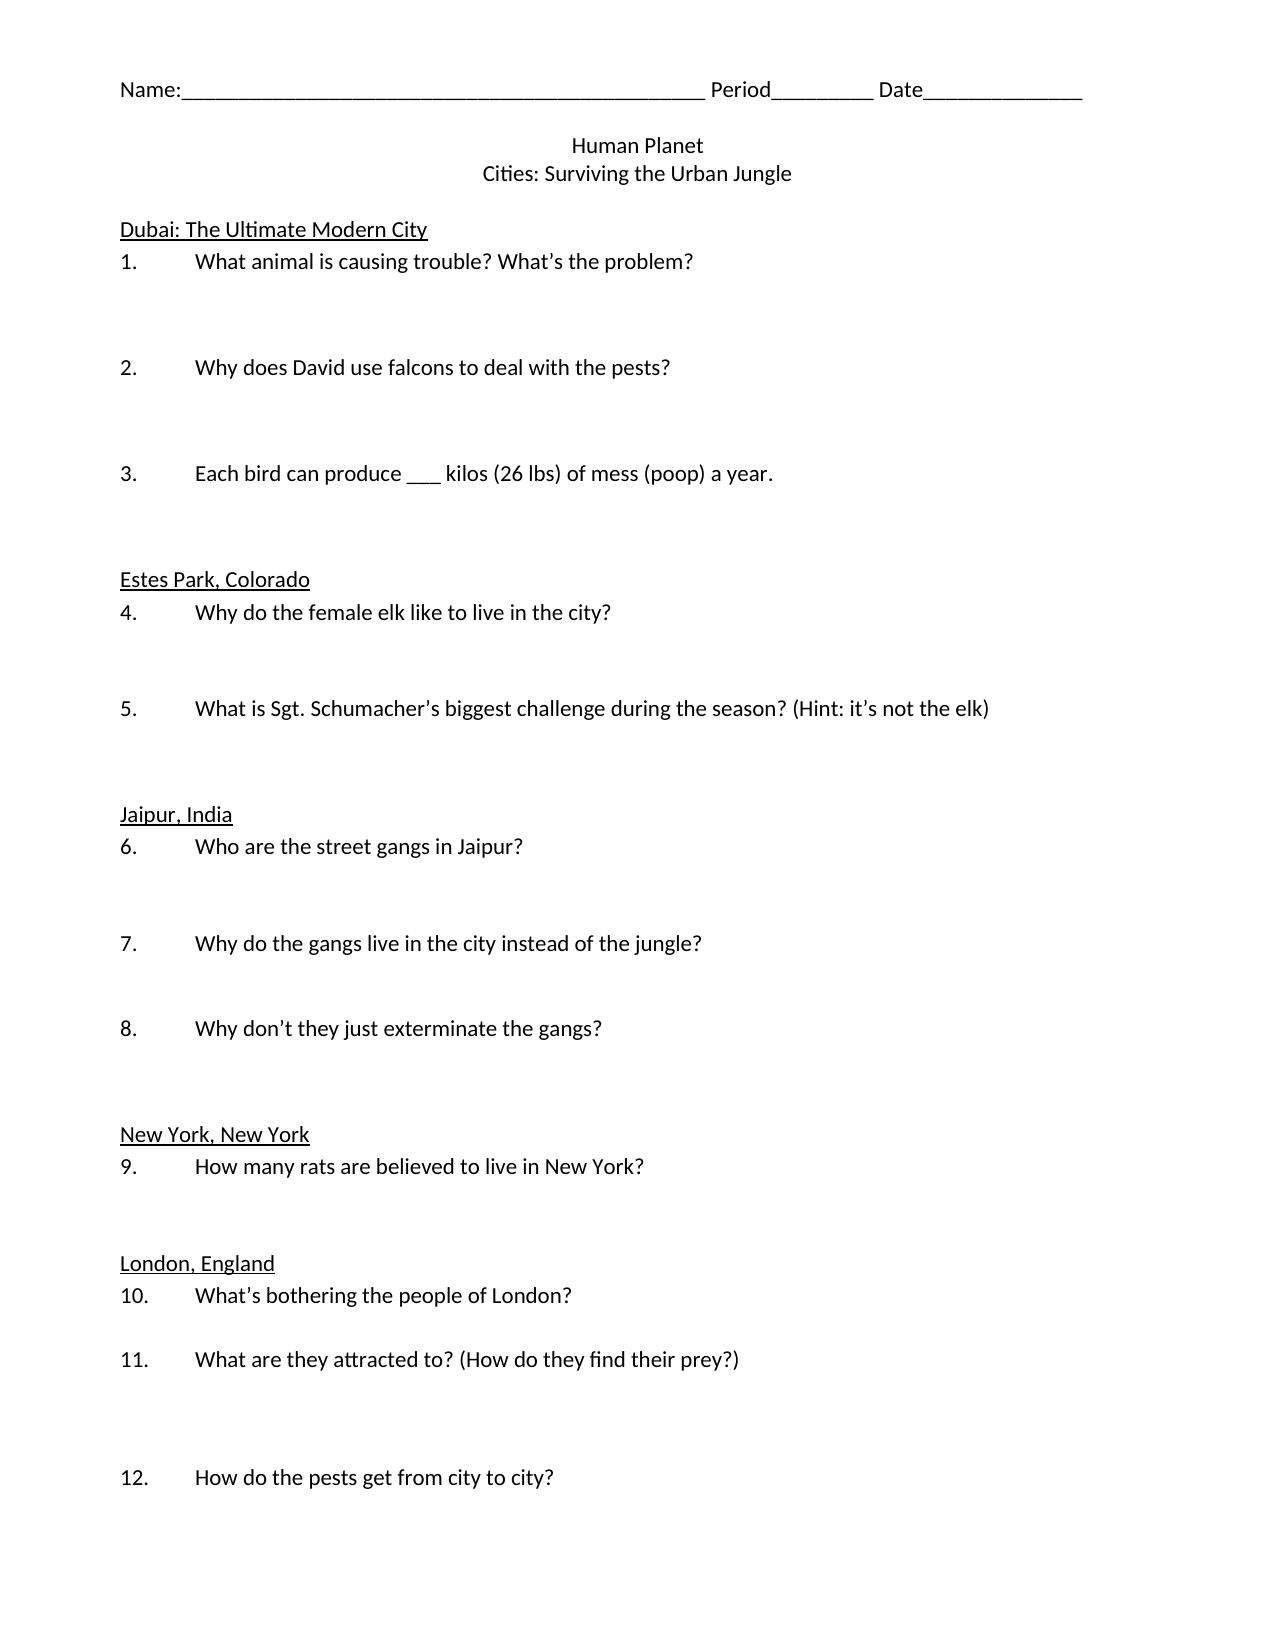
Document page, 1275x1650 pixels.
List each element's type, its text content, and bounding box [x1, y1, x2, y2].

text 10. What’s bothering the people of London? [120, 1281, 1155, 1309]
text 8. Why don’t they just exterminate the gangs? [120, 1014, 1155, 1042]
text 12. How do the pests get from city to city? [120, 1463, 1155, 1491]
text Estes Park, Colorado [120, 565, 1155, 593]
text Cities: Surviving the Urban Jungle [120, 159, 1155, 187]
text 11. What are they attracted to? (How do they find their prey?) [120, 1346, 1155, 1373]
text 2. Why does David use falcons to deal with the pests? [120, 353, 1155, 381]
text 7. Why do the gangs live in the city instead of the jungle? [120, 929, 1155, 957]
text 6. Who are the street gangs in Jaipur? [120, 832, 1155, 860]
text New York, New York [120, 1120, 1155, 1148]
text Human Planet [120, 131, 1155, 159]
text 9. How many rats are believed to live in New York? [120, 1152, 1155, 1180]
text 5. What is Sgt. Schumacher’s biggest challenge during the season? (Hint: it’s not the elk) [120, 694, 1155, 722]
text 1. What animal is causing trouble? What’s the problem? [120, 247, 1155, 275]
text 4. Why do the female elk like to live in the city? [120, 598, 1155, 626]
text Dubai: The Ultimate Modern City [120, 215, 1155, 243]
text Jaipur, India [120, 800, 1155, 828]
text London, England [120, 1249, 1155, 1277]
text 3. Each bird can produce ___ kilos (26 lbs) of mess (poop) a year. [120, 459, 1155, 487]
